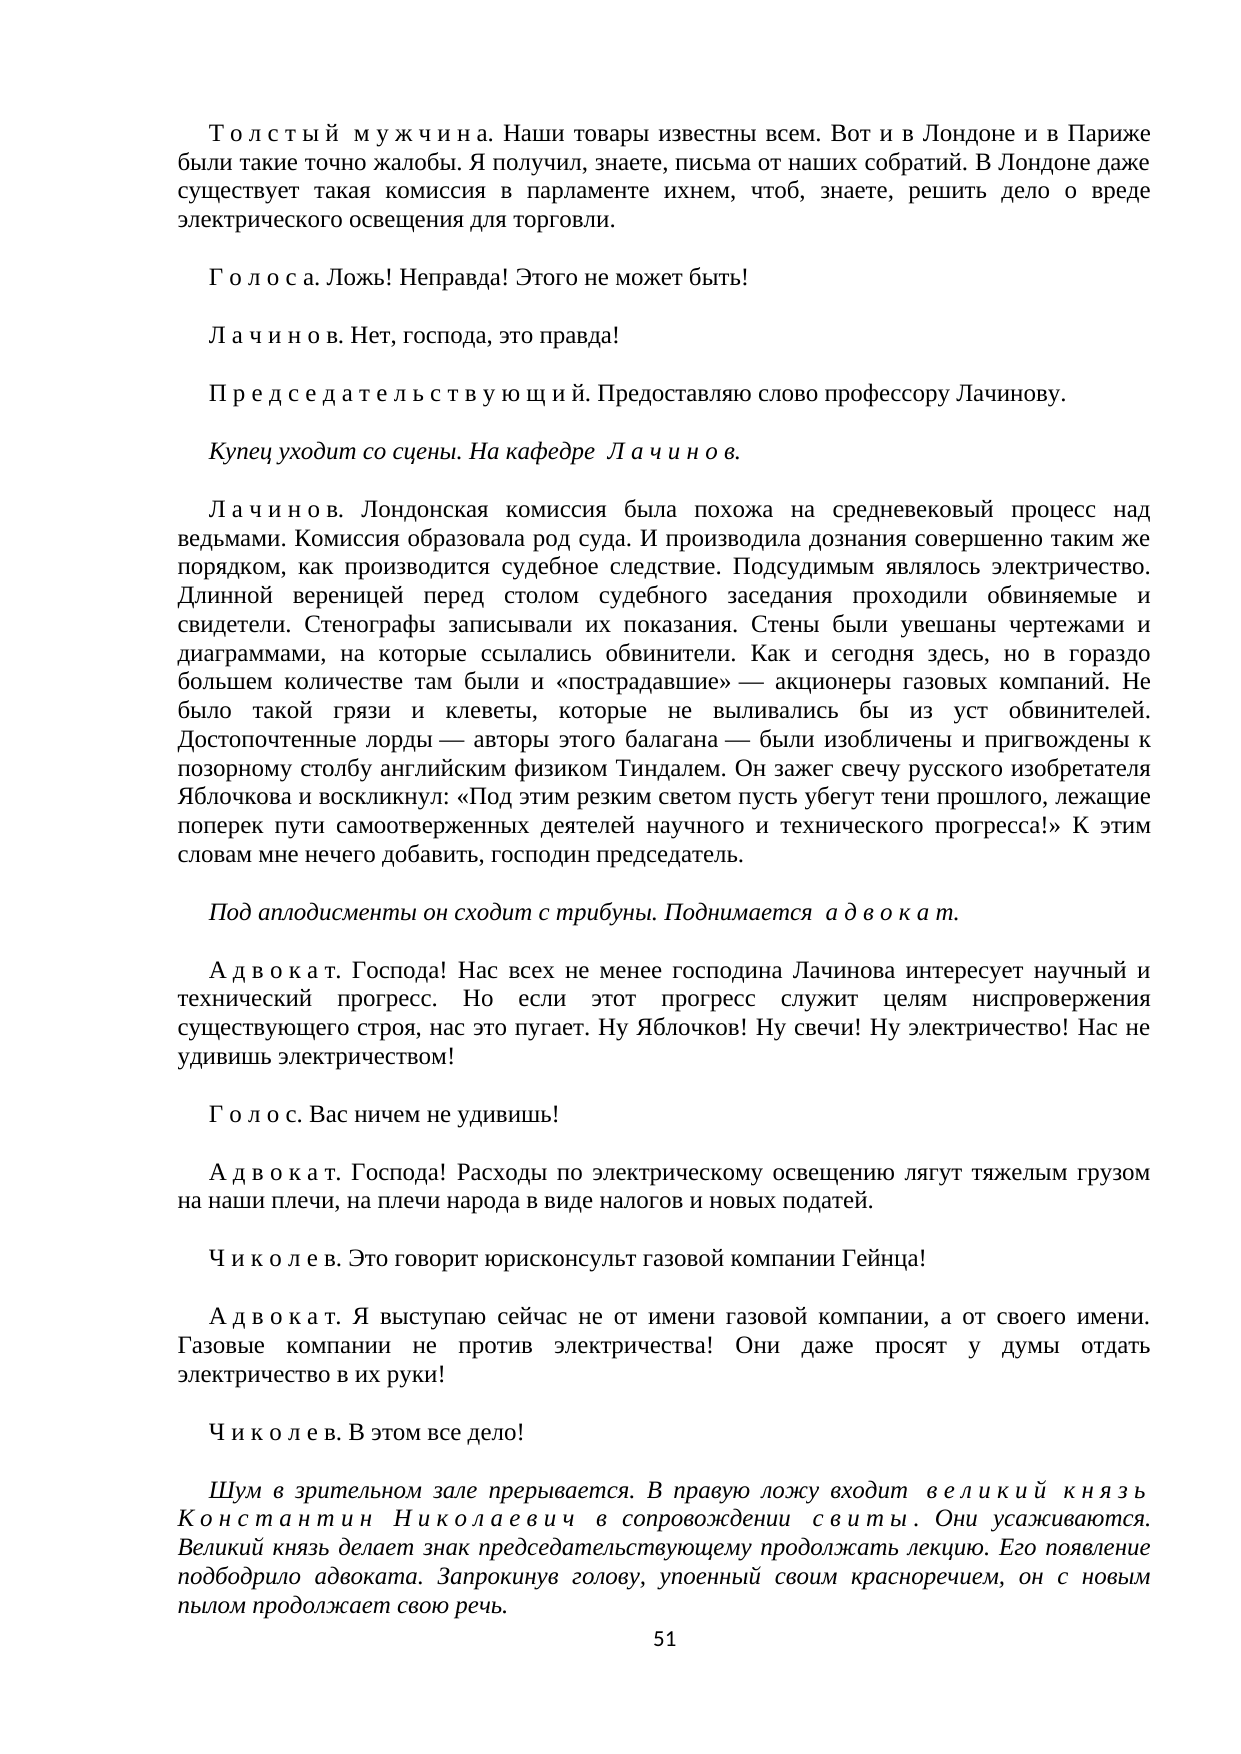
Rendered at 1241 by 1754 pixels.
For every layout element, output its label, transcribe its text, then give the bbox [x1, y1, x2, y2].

text Л а ч и н о в. Лондонская комиссия была похожа на средневековый процесс над ведьмами. Комиссия образовала род суда. И производила дознания совершенно таким же порядком, как производится судебное следствие. Подсудимым являлось электричество. Длинной вереницей перед столом судебного заседания проходили обвиняемые и свидетели. Стенографы записывали их показания. Стены были увешаны чертежами и диаграммами, на которые ссылались обвинители. Как и сегодня здесь, но в гораздо большем количестве там были и «пострадавшие» — акционеры газовых компаний. Не было такой грязи и клеветы, которые не выливались бы из уст обвинителей. Достопочтенные лорды — авторы этого балагана — были изобличены и пригвождены к позорному столбу английским физиком Тиндалем. Он зажег свечу русского изобретателя Яблочкова и воскликнул: «Под этим резким светом пусть убегут тени прошлого, лежащие поперек пути самоотверженных деятелей научного и технического прогресса!» К этим словам мне нечего добавить, господин председатель. [177, 494, 1152, 868]
text П р е д с е д а т е л ь с т в у ю щ и й. Предоставляю слово профессору Лачинову. [177, 378, 1152, 407]
text Г о л о с. Вас ничем не удивишь! [177, 1099, 1152, 1128]
text Под аплодисменты он сходит с трибуны. Поднимается а д в о к а т. [177, 897, 1152, 926]
text Ч и к о л е в. Это говорит юрисконсульт газовой компании Гейнца! [177, 1243, 1152, 1272]
text Г о л о с а. Ложь! Неправда! Этого не может быть! [177, 262, 1152, 291]
text Л а ч и н о в. Нет, господа, это правда! [177, 320, 1152, 349]
text А д в о к а т. Господа! Нас всех не менее господина Лачинова интересует научный и технический прогресс. Но если этот прогресс служит целям ниспровержения существующего строя, нас это пугает. Ну Яблочков! Ну свечи! Ну электричество! Нас не удивишь электричеством! [177, 955, 1152, 1070]
text Т о л с т ы й м у ж ч и н а. Наши товары известны всем. Вот и в Лондоне и в Париже были такие точно жалобы. Я получил, знаете, письма от наших собратий. В Лондоне даже существует такая комиссия в парламенте ихнем, чтоб, знаете, решить дело о вреде электрического освещения для торговли. [177, 118, 1152, 233]
text Ч и к о л е в. В этом все дело! [177, 1417, 1152, 1446]
text А д в о к а т. Господа! Расходы по электрическому освещению лягут тяжелым грузом на наши плечи, на плечи народа в виде налогов и новых податей. [177, 1157, 1152, 1214]
text Купец уходит со сцены. На кафедре Л а ч и н о в. [177, 436, 1152, 465]
text Шум в зрительном зале прерывается. В правую ложу входит в е л и к и й к н я з ь К о н с т а н т и н Н и к о л а е в и ч в сопровождении с в и т ы . Они усаживаются. Великий князь делает знак председательствующему продолжать лекцию. Его появление подбодрило адвоката. Запрокинув голову, упоенный своим красноречием, он с новым пылом продолжает свою речь. [177, 1475, 1152, 1618]
text А д в о к а т. Я выступаю сейчас не от имени газовой компании, а от своего имени. Газовые компании не против электричества! Они даже просят у думы отдать электричество в их руки! [177, 1301, 1152, 1388]
